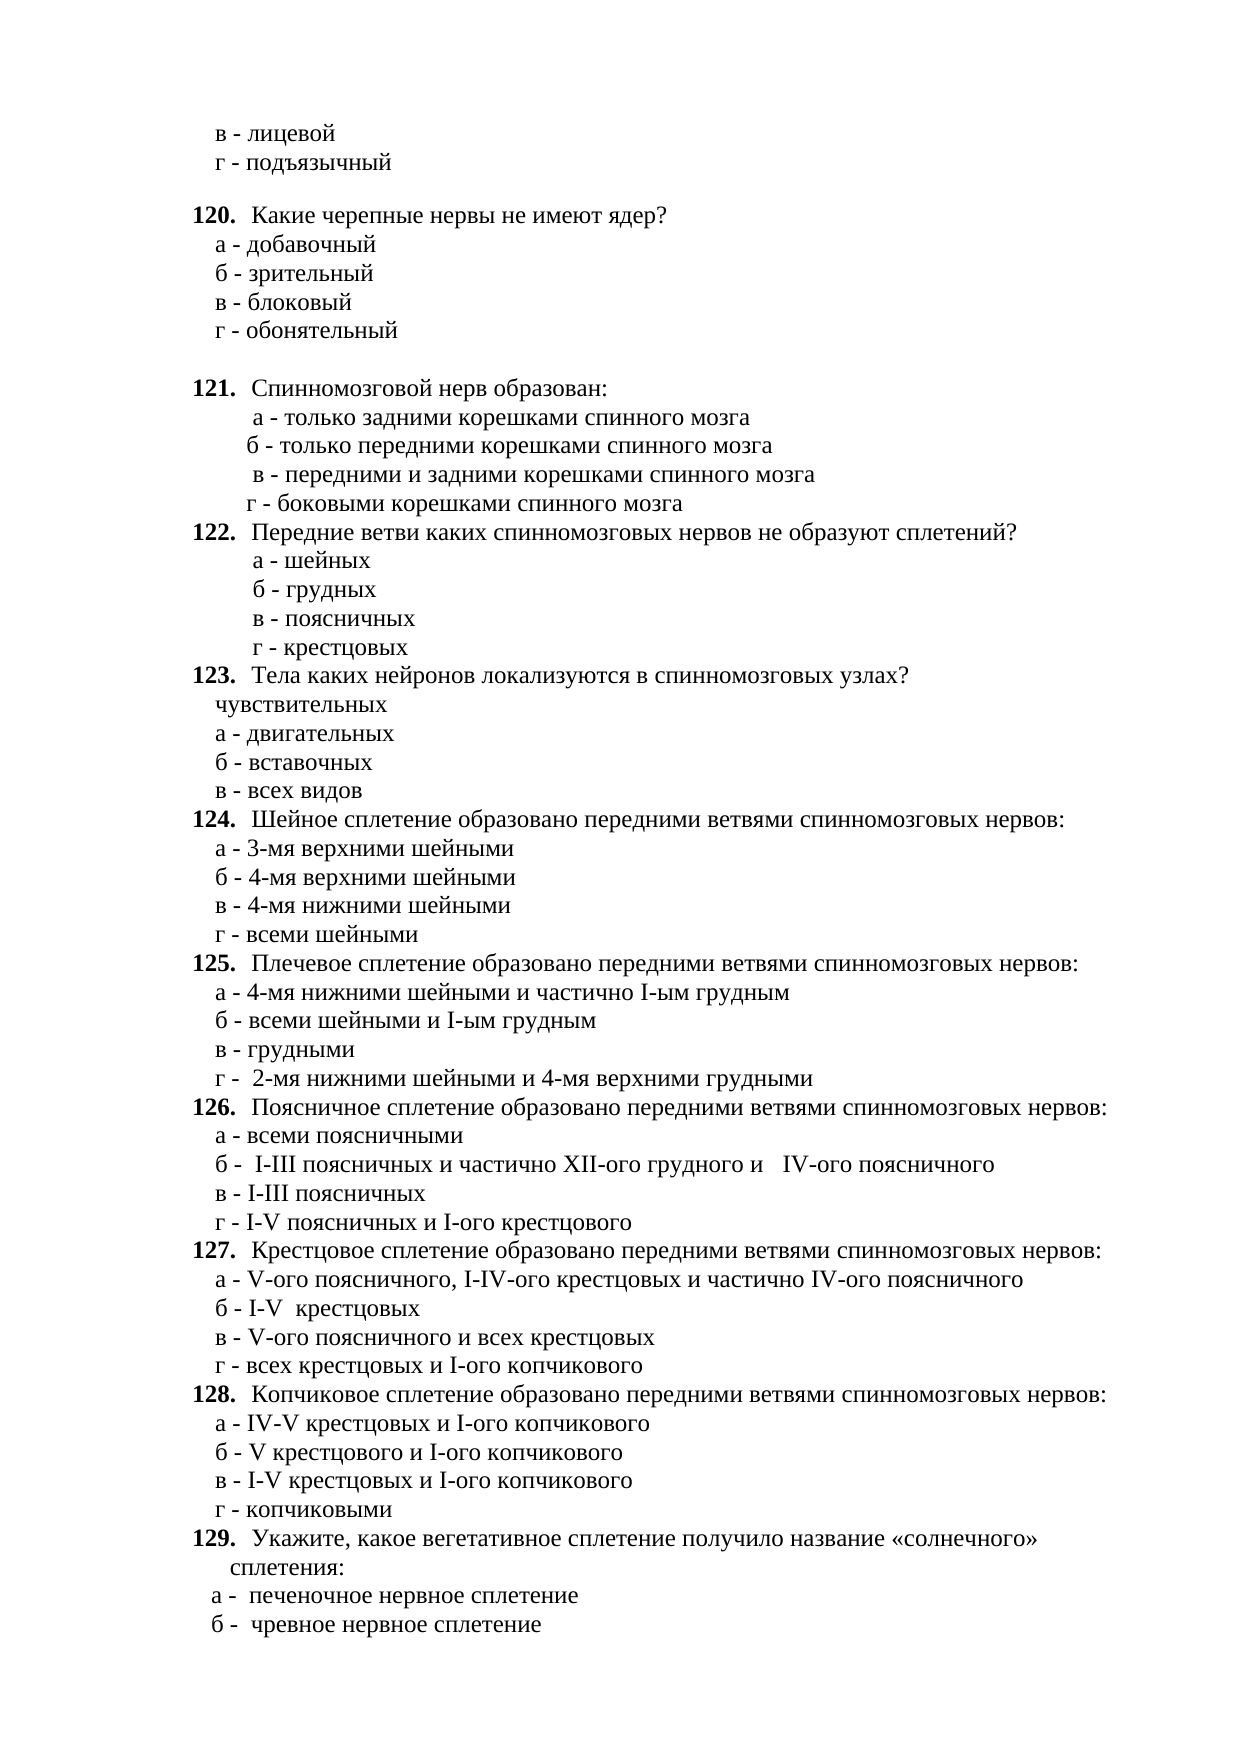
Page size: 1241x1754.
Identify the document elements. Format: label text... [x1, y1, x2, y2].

text а - 3-мя верхними шейными [215, 833, 1122, 862]
text чувствительных [215, 689, 1122, 718]
text г - всех крестцовых и I-ого копчикового [215, 1351, 1122, 1379]
subtitle Шейное сплетение образовано передними ветвями спинномозговых нервов: [192, 804, 1122, 833]
text а - добавочный [215, 229, 1122, 258]
text а - всеми поясничными [215, 1121, 1122, 1149]
subtitle Спинномозговой нерв образован: [192, 373, 1122, 402]
text б - всеми шейными и I-ым грудным [215, 1006, 1122, 1034]
list а - печеночное нервное сплетение [177, 1581, 1122, 1609]
text в - блоковый [215, 287, 1122, 316]
text а - IV-V крестцовых и I-ого копчикового [215, 1408, 1122, 1437]
text г - 2-мя нижними шейными и 4-мя верхними грудными [177, 1063, 1122, 1092]
text б - только передними корешками спинного мозга [177, 431, 1122, 459]
text а - V-ого поясничного, I-IV-ого крестцовых и частично IV-ого поясничного [215, 1264, 1122, 1293]
text г - крестцовых [215, 632, 1122, 661]
text в - 4-мя нижними шейными [215, 891, 1122, 919]
text б - I-III поясничных и частично XII-ого грудного и IV-ого поясничного [177, 1149, 1122, 1178]
text в - передними и задними корешками спинного мозга [252, 459, 1122, 488]
text в - всех видов [215, 776, 1122, 804]
text б - грудных [252, 574, 1122, 603]
text г - I-V поясничных и I-ого крестцового [215, 1207, 1122, 1236]
text б - зрительный [215, 258, 1122, 287]
text а - шейных [252, 546, 1122, 574]
subtitle Тела каких нейронов локализуются в спинномозговых узлах? [192, 661, 1122, 689]
text г - боковыми корешками спинного мозга [215, 488, 1122, 517]
subtitle Плечевое сплетение образовано передними ветвями спинномозговых нервов: [192, 948, 1122, 977]
text б - V крестцового и I-ого копчикового [215, 1437, 1122, 1466]
subtitle Передние ветви каких спинномозговых нервов не образуют сплетений? [192, 517, 1122, 546]
text г - обонятельный [215, 316, 1122, 344]
text г - всеми шейными [215, 919, 1122, 948]
text в - V-ого поясничного и всех крестцовых [215, 1322, 1122, 1351]
text в - лицевой [215, 118, 1122, 147]
subtitle Крестцовое сплетение образовано передними ветвями спинномозговых нервов: [192, 1236, 1122, 1264]
subtitle Копчиковое сплетение образовано передними ветвями спинномозговых нервов: [192, 1379, 1122, 1408]
text в - I-V крестцовых и I-ого копчикового [215, 1466, 1122, 1494]
text в - I-III поясничных [215, 1178, 1122, 1207]
text б - 4-мя верхними шейными [215, 862, 1122, 891]
text а - 4-мя нижними шейными и частично I-ым грудным [215, 977, 1122, 1006]
text б - I-V крестцовых [215, 1293, 1122, 1322]
text в - грудными [215, 1034, 1122, 1063]
text в - поясничных [252, 603, 1122, 632]
text а - двигательных [215, 718, 1122, 747]
subtitle Поясничное сплетение образовано передними ветвями спинномозговых нервов: [192, 1092, 1122, 1121]
text а - только задними корешками спинного мозга [252, 402, 1122, 431]
list б - чревное нервное сплетение [177, 1609, 1122, 1638]
text г - копчиковыми [215, 1494, 1122, 1523]
text г - подъязычный [215, 147, 1122, 176]
subtitle Укажите, какое вегетативное сплетение получило название «солнечного» сплетения: [192, 1523, 1122, 1581]
subtitle Какие черепные нервы не имеют ядер? [192, 201, 1122, 229]
text б - вставочных [215, 747, 1122, 776]
